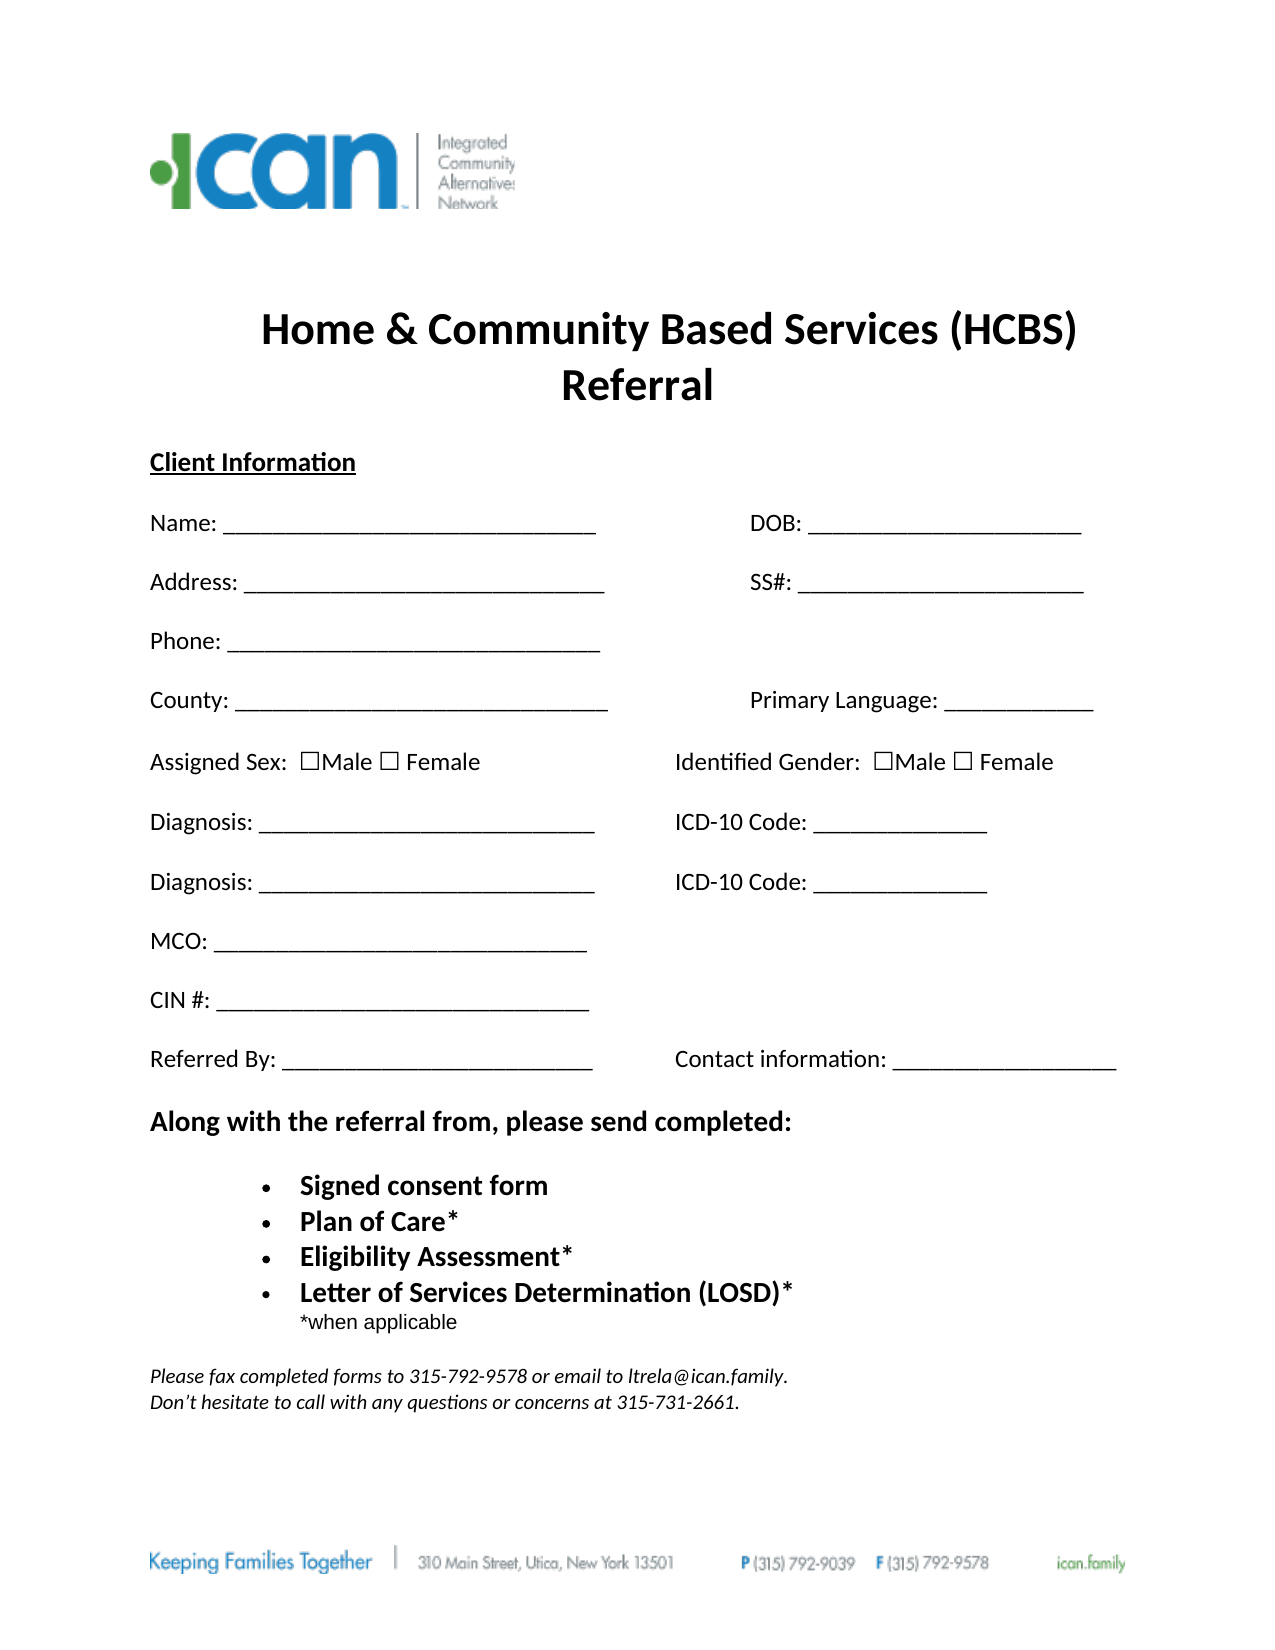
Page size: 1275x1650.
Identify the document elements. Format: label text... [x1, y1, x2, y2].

list Eligibility Assessment* [262, 1238, 1125, 1274]
text Assigned Sex: ☐Male ☐ Female Identified Gender: ☐Male ☐ Female [150, 744, 1125, 778]
text Phone: ______________________________ [150, 625, 1125, 656]
text Name: ______________________________ DOB: ______________________ [150, 507, 1125, 537]
list Signed consent form [262, 1167, 1125, 1203]
text Diagnosis: ___________________________ ICD-10 Code: ______________ [150, 866, 1125, 896]
text Client Information [150, 412, 1125, 478]
list Letter of Services Determination (LOSD)* *when applicable [262, 1274, 1125, 1334]
text CIN #: ______________________________ [150, 984, 1125, 1015]
text MCO: ______________________________ [150, 925, 1125, 956]
text County: ______________________________ Primary Language: ____________ [150, 684, 1125, 715]
text Diagnosis: ___________________________ ICD-10 Code: ______________ [150, 807, 1125, 837]
text Address: _____________________________ SS#: _______________________ [150, 566, 1125, 596]
text Please fax completed forms to 315-792-9578 or email to ltrela@ican.family. Don’t hesitate to call with any questions or concerns at 315-731-2661. [150, 1363, 1125, 1414]
text Home & Community Based Services (HCBS) Referral [150, 300, 1125, 412]
text Referred By: _________________________ Contact information: __________________ [150, 1044, 1125, 1074]
list Plan of Care* [262, 1203, 1125, 1238]
text Along with the referral from, please send completed: [150, 1103, 1125, 1138]
